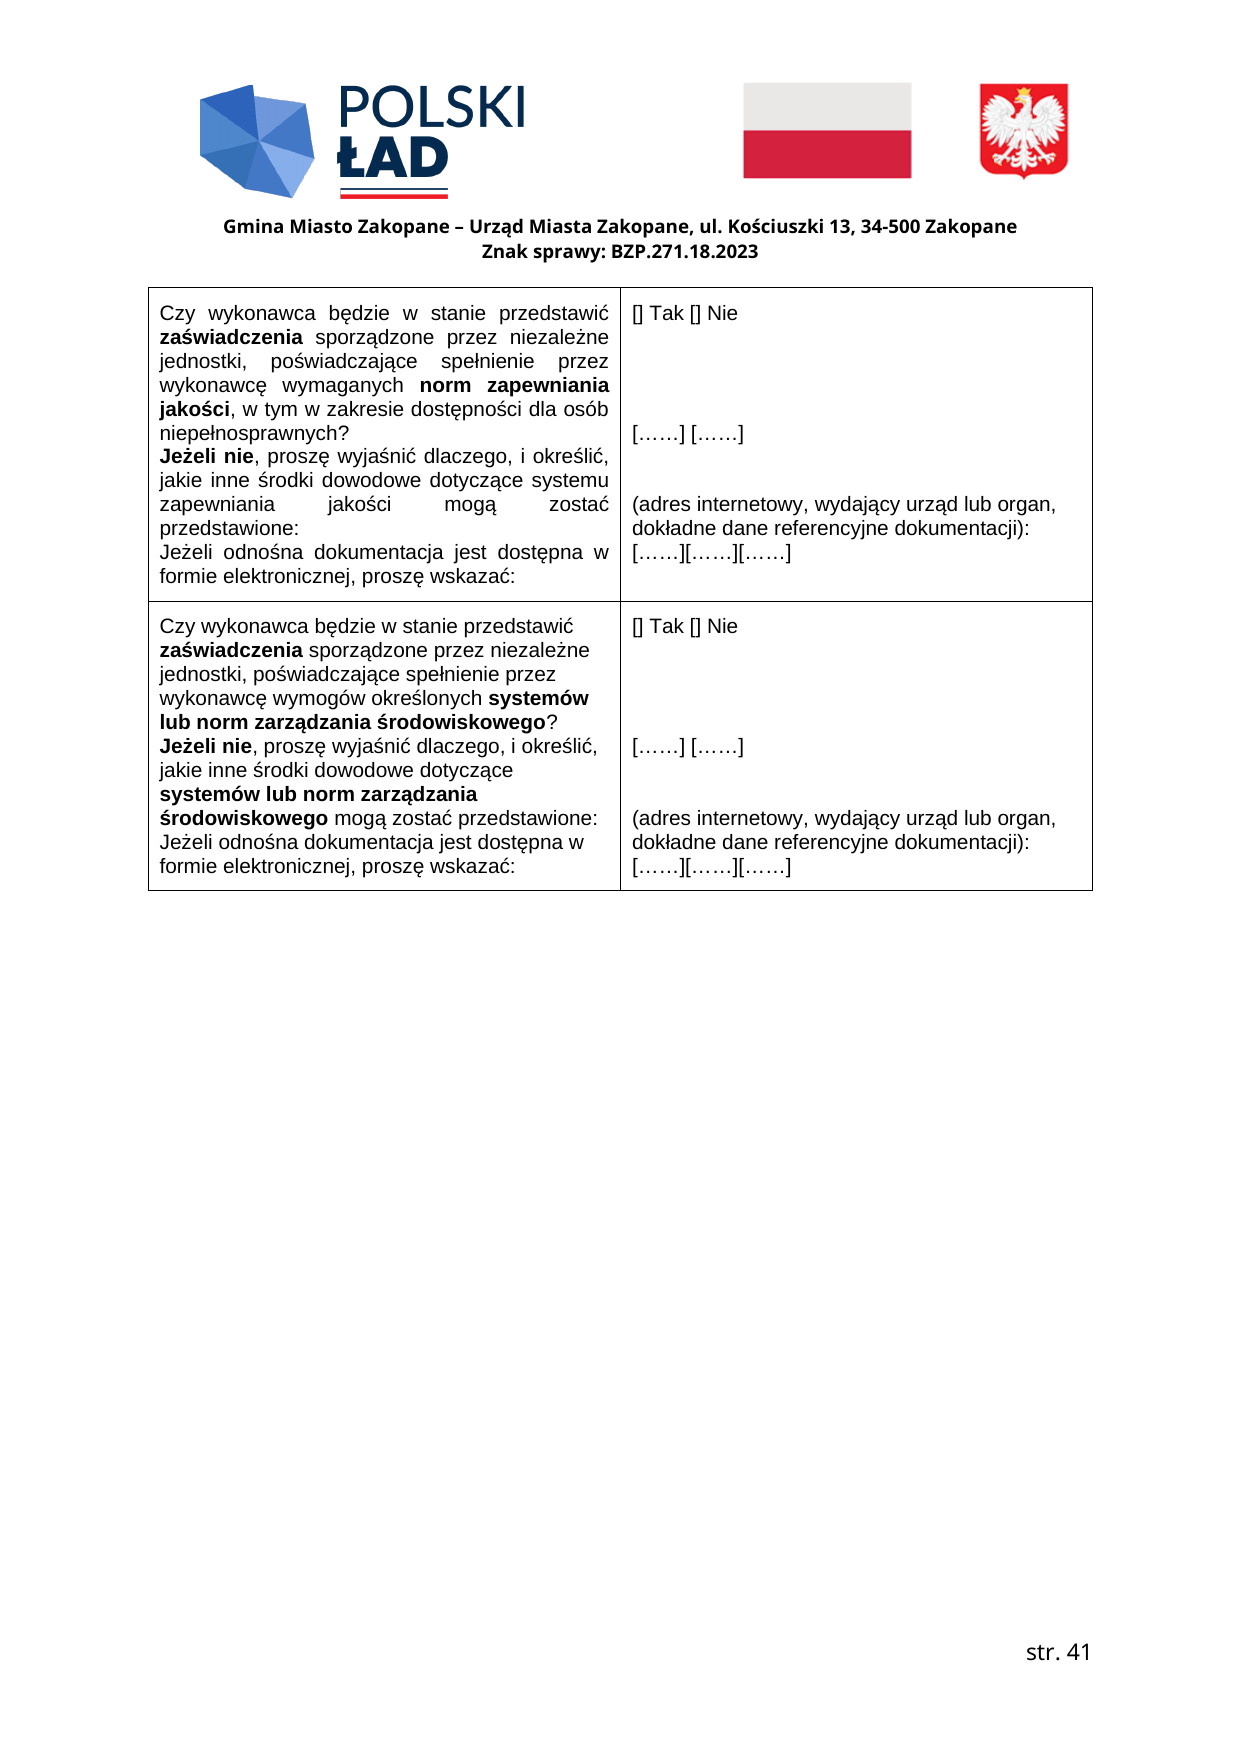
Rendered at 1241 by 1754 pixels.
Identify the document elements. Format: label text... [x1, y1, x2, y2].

table_cell [] Tak [] Nie [……] [……] (adres internetowy, wydający urząd lub organ, dokładne dane referencyjne dokumentacji): [……][……][……] [621, 602, 1092, 890]
table_cell Czy wykonawca będzie w stanie przedstawić zaświadczenia sporządzone przez niezależne jednostki, poświadczające spełnienie przez wykonawcę wymogów określonych systemów lub norm zarządzania środowiskowego? Jeżeli nie, proszę wyjaśnić dlaczego, i określić, jakie inne środki dowodowe dotyczące systemów lub norm zarządzania środowiskowego mogą zostać przedstawione: Jeżeli odnośna dokumentacja jest dostępna w formie elektronicznej, proszę wskazać: [149, 602, 620, 890]
table_cell [] Tak [] Nie [……] [……] (adres internetowy, wydający urząd lub organ, dokładne dane referencyjne dokumentacji): [……][……][……] [621, 288, 1092, 601]
picture [200, 85, 524, 199]
picture [723, 65, 1093, 199]
table_cell Czy wykonawca będzie w stanie przedstawić zaświadczenia sporządzone przez niezależne jednostki, poświadczające spełnienie przez wykonawcę wymaganych norm zapewniania jakości, w tym w zakresie dostępności dla osób niepełnosprawnych? Jeżeli nie, proszę wyjaśnić dlaczego, i określić, jakie inne środki dowodowe dotyczące systemu zapewniania jakości mogą zostać przedstawione: Jeżeli odnośna dokumentacja jest dostępna w formie elektronicznej, proszę wskazać: [149, 288, 620, 601]
